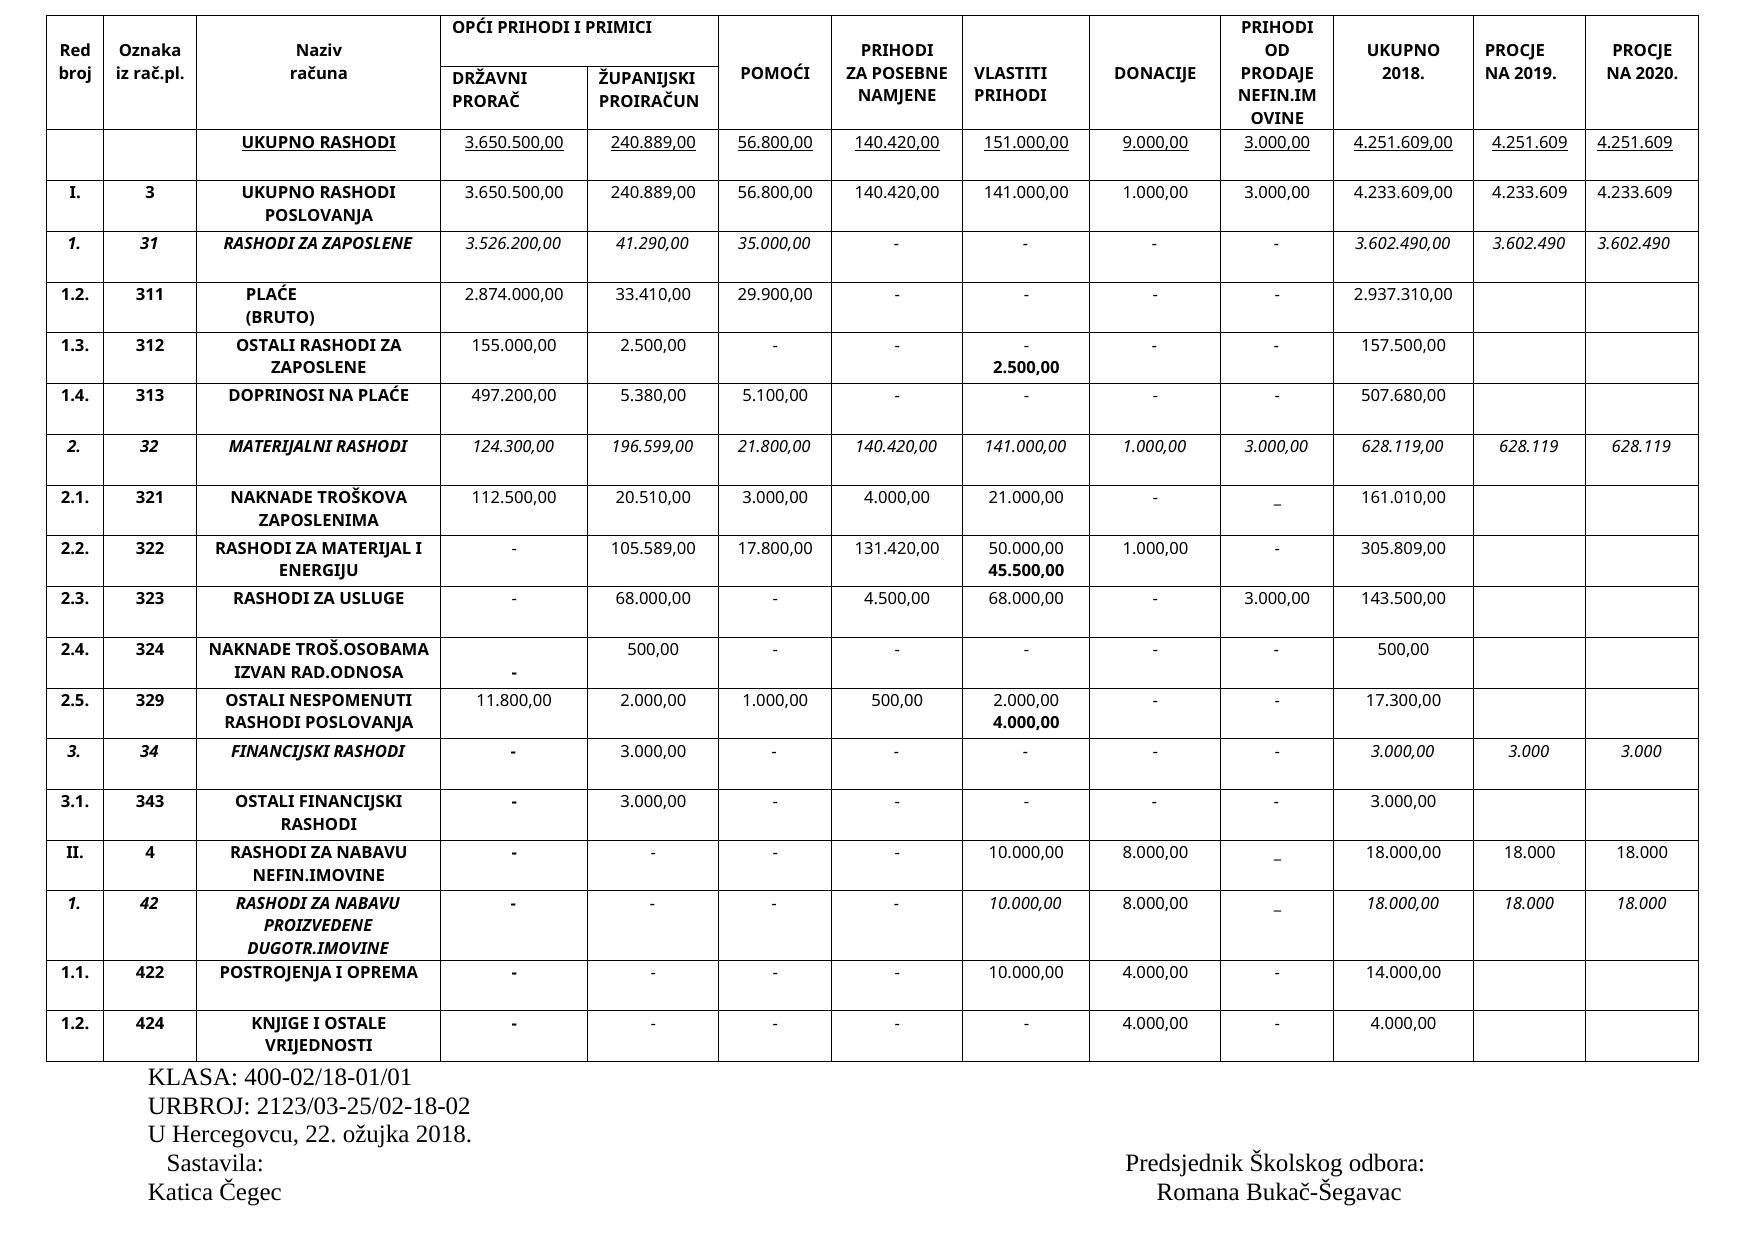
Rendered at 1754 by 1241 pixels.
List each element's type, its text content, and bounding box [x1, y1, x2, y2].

table_cell - [1221, 689, 1333, 738]
table_cell 18.000,00 [1334, 841, 1473, 890]
table_cell 3.000,00 [1221, 435, 1333, 484]
table_cell - [1090, 283, 1220, 332]
table_cell MATERIJALNI RASHODI [197, 435, 440, 484]
table_cell OSTALI RASHODI ZA ZAPOSLENE [197, 333, 440, 383]
table_cell - [963, 232, 1089, 282]
table_cell [1474, 486, 1585, 535]
table_cell 31 [104, 232, 196, 282]
table_cell 628.119 [1474, 435, 1585, 484]
table_cell 2.000,00 4.000,00 [963, 689, 1089, 738]
table_cell 1.4. [47, 384, 103, 434]
table_header Naziv računa [197, 16, 440, 129]
table_cell [1474, 638, 1585, 687]
table_cell [1586, 961, 1698, 1010]
table_cell 500,00 [588, 638, 718, 687]
table_cell 141.000,00 [963, 181, 1089, 231]
table_cell 112.500,00 [441, 486, 587, 535]
table_cell 2.4. [47, 638, 103, 687]
table_cell 4.233.609 [1474, 181, 1585, 231]
table_cell 3.000,00 [1221, 181, 1333, 231]
table_header UKUPNO 2018. [1334, 16, 1473, 129]
table_cell 5.100,00 [719, 384, 831, 434]
table_cell - [832, 739, 962, 789]
table_cell [1586, 486, 1698, 535]
table_cell 50.000,00 45.500,00 [963, 536, 1089, 586]
table_cell [1586, 333, 1698, 383]
table_cell RASHODI ZA ZAPOSLENE [197, 232, 440, 282]
table_cell 4 [104, 841, 196, 890]
table_cell 329 [104, 689, 196, 738]
table_cell 68.000,00 [588, 587, 718, 637]
table_cell - [719, 1011, 831, 1061]
table_cell 18.000 [1586, 891, 1698, 959]
table_cell OSTALI FINANCIJSKI RASHODI [197, 790, 440, 839]
table_cell 140.420,00 [832, 130, 962, 180]
table_cell - [1090, 790, 1220, 839]
table_cell - [588, 841, 718, 890]
table_cell [1474, 587, 1585, 637]
table_cell 161.010,00 [1334, 486, 1473, 535]
table_cell - [441, 790, 587, 839]
table_cell 4.251.609 [1474, 130, 1585, 180]
table_cell 4.500,00 [832, 587, 962, 637]
table_cell - [719, 587, 831, 637]
table_cell 4.233.609,00 [1334, 181, 1473, 231]
table_cell 3 [104, 181, 196, 231]
table_cell - [1221, 333, 1333, 383]
table_cell 18.000,00 [1334, 891, 1473, 959]
table_cell 4.251.609,00 [1334, 130, 1473, 180]
table_cell 500,00 [832, 689, 962, 738]
table_cell - [963, 638, 1089, 687]
table_cell [1474, 536, 1585, 586]
table_cell - [588, 1011, 718, 1061]
table_cell - [832, 961, 962, 1010]
table_cell [1586, 283, 1698, 332]
table_cell 3.000,00 [1334, 790, 1473, 839]
table_cell - [832, 283, 962, 332]
table_cell 10.000,00 [963, 891, 1089, 959]
table_header PROCJE NA 2019. [1474, 16, 1585, 129]
table_cell 155.000,00 [441, 333, 587, 383]
table_cell 4.000,00 [832, 486, 962, 535]
table_cell 3.602.490 [1586, 232, 1698, 282]
table_cell UKUPNO RASHODI POSLOVANJA [197, 181, 440, 231]
table_cell RASHODI ZA NABAVU NEFIN.IMOVINE [197, 841, 440, 890]
table_cell [1586, 790, 1698, 839]
table_cell DRŽAVNI PRORAČ [441, 67, 587, 129]
table_cell - [1221, 961, 1333, 1010]
table_cell 343 [104, 790, 196, 839]
table_cell 2. [47, 435, 103, 484]
table_cell - [1221, 1011, 1333, 1061]
table_cell RASHODI ZA NABAVU PROIZVEDENE DUGOTR.IMOVINE [197, 891, 440, 959]
table_cell 497.200,00 [441, 384, 587, 434]
table_cell 424 [104, 1011, 196, 1061]
table_cell - [1221, 739, 1333, 789]
table_cell - [1090, 384, 1220, 434]
text KLASA: 400-02/18-01/01 [148, 1062, 1606, 1091]
text U Hercegovcu, 22. ožujka 2018. [148, 1119, 1606, 1148]
table_cell 56.800,00 [719, 130, 831, 180]
table_cell 313 [104, 384, 196, 434]
table_cell 140.420,00 [832, 435, 962, 484]
table_cell UKUPNO RASHODI [197, 130, 440, 180]
table_cell - [719, 841, 831, 890]
table_cell 3.000,00 [1221, 587, 1333, 637]
table_cell 1.2. [47, 283, 103, 332]
table_cell - [719, 638, 831, 687]
table_cell II. [47, 841, 103, 890]
table_cell POSTROJENJA I OPREMA [197, 961, 440, 1010]
table_cell FINANCIJSKI RASHODI [197, 739, 440, 789]
table_cell 3.000,00 [588, 739, 718, 789]
table_cell - [832, 232, 962, 282]
table_cell - [441, 841, 587, 890]
table_cell [1474, 283, 1585, 332]
table_cell 500,00 [1334, 638, 1473, 687]
table_cell KNJIGE I OSTALE VRIJEDNOSTI [197, 1011, 440, 1061]
table_header PROCJE NA 2020. [1586, 16, 1698, 129]
table_cell 4.000,00 [1090, 961, 1220, 1010]
table_cell 9.000,00 [1090, 130, 1220, 180]
table_cell 4.000,00 [1334, 1011, 1473, 1061]
table_cell - [832, 790, 962, 839]
table_cell NAKNADE TROŠKOVA ZAPOSLENIMA [197, 486, 440, 535]
table_cell [104, 130, 196, 180]
table_cell - [719, 891, 831, 959]
table_cell 321 [104, 486, 196, 535]
table_cell DOPRINOSI NA PLAĆE [197, 384, 440, 434]
table_cell - [1221, 638, 1333, 687]
table_cell PLAĆE (BRUTO) [197, 283, 440, 332]
table_cell 3.602.490,00 [1334, 232, 1473, 282]
table_cell - [963, 1011, 1089, 1061]
table_cell [1474, 689, 1585, 738]
table_cell 3.650.500,00 [441, 130, 587, 180]
table_header VLASTITI PRIHODI [963, 16, 1089, 129]
table_cell 2.3. [47, 587, 103, 637]
table_cell 628.119,00 [1334, 435, 1473, 484]
table_cell 628.119 [1586, 435, 1698, 484]
table_cell - [832, 638, 962, 687]
table_cell 196.599,00 [588, 435, 718, 484]
table_cell 3.000,00 [588, 790, 718, 839]
table_cell - [441, 891, 587, 959]
table_cell 3.000,00 [1334, 739, 1473, 789]
table_cell - [719, 961, 831, 1010]
table_cell - [832, 333, 962, 383]
table_cell [1474, 790, 1585, 839]
table_cell [1586, 689, 1698, 738]
table_cell 4.251.609 [1586, 130, 1698, 180]
table_cell 5.380,00 [588, 384, 718, 434]
table_cell 3.1. [47, 790, 103, 839]
table_cell 3.602.490 [1474, 232, 1585, 282]
text Katica Čegec Romana Bukač-Šegavac [148, 1177, 1606, 1206]
table_cell 4.233.609 [1586, 181, 1698, 231]
table_cell 8.000,00 [1090, 841, 1220, 890]
table_cell 11.800,00 [441, 689, 587, 738]
table_cell 34 [104, 739, 196, 789]
table_cell - [963, 384, 1089, 434]
table_cell 29.900,00 [719, 283, 831, 332]
table_cell - [963, 739, 1089, 789]
table_cell [1586, 587, 1698, 637]
table_cell 35.000,00 [719, 232, 831, 282]
table_cell 17.800,00 [719, 536, 831, 586]
table_cell 2.937.310,00 [1334, 283, 1473, 332]
table_cell 323 [104, 587, 196, 637]
table_cell 2.500,00 [588, 333, 718, 383]
table_cell - [832, 1011, 962, 1061]
table_cell 1. [47, 891, 103, 959]
table_cell 324 [104, 638, 196, 687]
table_cell 1.000,00 [719, 689, 831, 738]
table_cell 18.000 [1474, 841, 1585, 890]
table_cell 1.000,00 [1090, 536, 1220, 586]
table_cell 3.650.500,00 [441, 181, 587, 231]
table_cell 14.000,00 [1334, 961, 1473, 1010]
table_cell - [441, 638, 587, 687]
table_cell 422 [104, 961, 196, 1010]
table_cell [1474, 1011, 1585, 1061]
table_cell 41.290,00 [588, 232, 718, 282]
table_cell - [719, 333, 831, 383]
table_cell 151.000,00 [963, 130, 1089, 180]
table_cell 3. [47, 739, 103, 789]
table_cell - [1090, 232, 1220, 282]
table_cell - [1090, 333, 1220, 383]
table_cell 3.000 [1474, 739, 1585, 789]
table_cell 1.2. [47, 1011, 103, 1061]
table_header POMOĆI [719, 16, 831, 129]
table_cell RASHODI ZA USLUGE [197, 587, 440, 637]
table_cell - [719, 739, 831, 789]
table_cell 10.000,00 [963, 841, 1089, 890]
table_cell 42 [104, 891, 196, 959]
table_cell [1586, 1011, 1698, 1061]
table_cell - [1090, 739, 1220, 789]
table_cell 143.500,00 [1334, 587, 1473, 637]
table_cell - [441, 587, 587, 637]
table_cell 507.680,00 [1334, 384, 1473, 434]
table_header Red broj [47, 16, 103, 129]
table_cell 56.800,00 [719, 181, 831, 231]
table_cell [1474, 333, 1585, 383]
table_cell 21.000,00 [963, 486, 1089, 535]
table_cell 20.510,00 [588, 486, 718, 535]
table_cell 3.000,00 [719, 486, 831, 535]
table_cell - [1090, 689, 1220, 738]
table_cell 2.2. [47, 536, 103, 586]
table_cell 1.3. [47, 333, 103, 383]
table_cell [1586, 384, 1698, 434]
table_cell - [963, 283, 1089, 332]
table_cell [1586, 536, 1698, 586]
table_cell 4.000,00 [1090, 1011, 1220, 1061]
table_cell 2.1. [47, 486, 103, 535]
table_cell 312 [104, 333, 196, 383]
table_cell 3.000,00 [1221, 130, 1333, 180]
table_cell - [1221, 283, 1333, 332]
table_cell - [1090, 638, 1220, 687]
table_cell 311 [104, 283, 196, 332]
table_cell I. [47, 181, 103, 231]
table_header PRIHODI ZA POSEBNE NAMJENE [832, 16, 962, 129]
table_cell - [832, 384, 962, 434]
table_cell 140.420,00 [832, 181, 962, 231]
table_cell - [441, 961, 587, 1010]
table_cell 2.000,00 [588, 689, 718, 738]
table_cell - [1090, 486, 1220, 535]
table_cell 305.809,00 [1334, 536, 1473, 586]
table_cell ŽUPANIJSKI PROIRAČUN [588, 67, 718, 129]
table_cell 240.889,00 [588, 130, 718, 180]
table_cell 18.000 [1586, 841, 1698, 890]
table_cell [1586, 638, 1698, 687]
table_cell - [1221, 536, 1333, 586]
table_cell 3.526.200,00 [441, 232, 587, 282]
table_cell 68.000,00 [963, 587, 1089, 637]
table_header OPĆI PRIHODI I PRIMICI [441, 16, 718, 66]
table_cell - [441, 536, 587, 586]
table_cell [47, 130, 103, 180]
table_cell 105.589,00 [588, 536, 718, 586]
table_cell - [1221, 232, 1333, 282]
table_cell 124.300,00 [441, 435, 587, 484]
table_cell - [963, 790, 1089, 839]
table_cell - [441, 739, 587, 789]
table_cell - [588, 891, 718, 959]
table_cell 32 [104, 435, 196, 484]
table_header DONACIJE [1090, 16, 1220, 129]
table_cell 157.500,00 [1334, 333, 1473, 383]
table_cell 1.000,00 [1090, 181, 1220, 231]
table_cell 2.874.000,00 [441, 283, 587, 332]
table_cell - [1221, 384, 1333, 434]
table_cell 1.1. [47, 961, 103, 1010]
table_cell - [1090, 587, 1220, 637]
table_cell 141.000,00 [963, 435, 1089, 484]
table_cell 21.800,00 [719, 435, 831, 484]
table_cell 3.000 [1586, 739, 1698, 789]
table_cell 18.000 [1474, 891, 1585, 959]
table_cell - [832, 891, 962, 959]
table_cell - [588, 961, 718, 1010]
table_header Oznaka iz rač.pl. [104, 16, 196, 129]
table_cell 240.889,00 [588, 181, 718, 231]
table_cell 2.5. [47, 689, 103, 738]
table_cell RASHODI ZA MATERIJAL I ENERGIJU [197, 536, 440, 586]
table_header PRIHODI OD PRODAJE NEFIN.IMOVINE [1221, 16, 1333, 129]
table_cell OSTALI NESPOMENUTI RASHODI POSLOVANJA [197, 689, 440, 738]
table_cell 8.000,00 [1090, 891, 1220, 959]
table_cell 1.000,00 [1090, 435, 1220, 484]
table_cell _ [1221, 486, 1333, 535]
text Sastavila: Predsjednik Školskog odbora: [148, 1148, 1606, 1177]
table_cell [1474, 384, 1585, 434]
table_cell 131.420,00 [832, 536, 962, 586]
table_cell - [719, 790, 831, 839]
table_cell 10.000,00 [963, 961, 1089, 1010]
table_cell NAKNADE TROŠ.OSOBAMA IZVAN RAD.ODNOSA [197, 638, 440, 687]
table_cell [1474, 961, 1585, 1010]
table_cell _ [1221, 841, 1333, 890]
table_cell - [441, 1011, 587, 1061]
table_cell 1. [47, 232, 103, 282]
table_cell 322 [104, 536, 196, 586]
text URBROJ: 2123/03-25/02-18-02 [148, 1091, 1606, 1119]
table_cell - [1221, 790, 1333, 839]
table_cell 33.410,00 [588, 283, 718, 332]
table_cell - 2.500,00 [963, 333, 1089, 383]
table_cell _ [1221, 891, 1333, 959]
table_cell 17.300,00 [1334, 689, 1473, 738]
table_cell - [832, 841, 962, 890]
